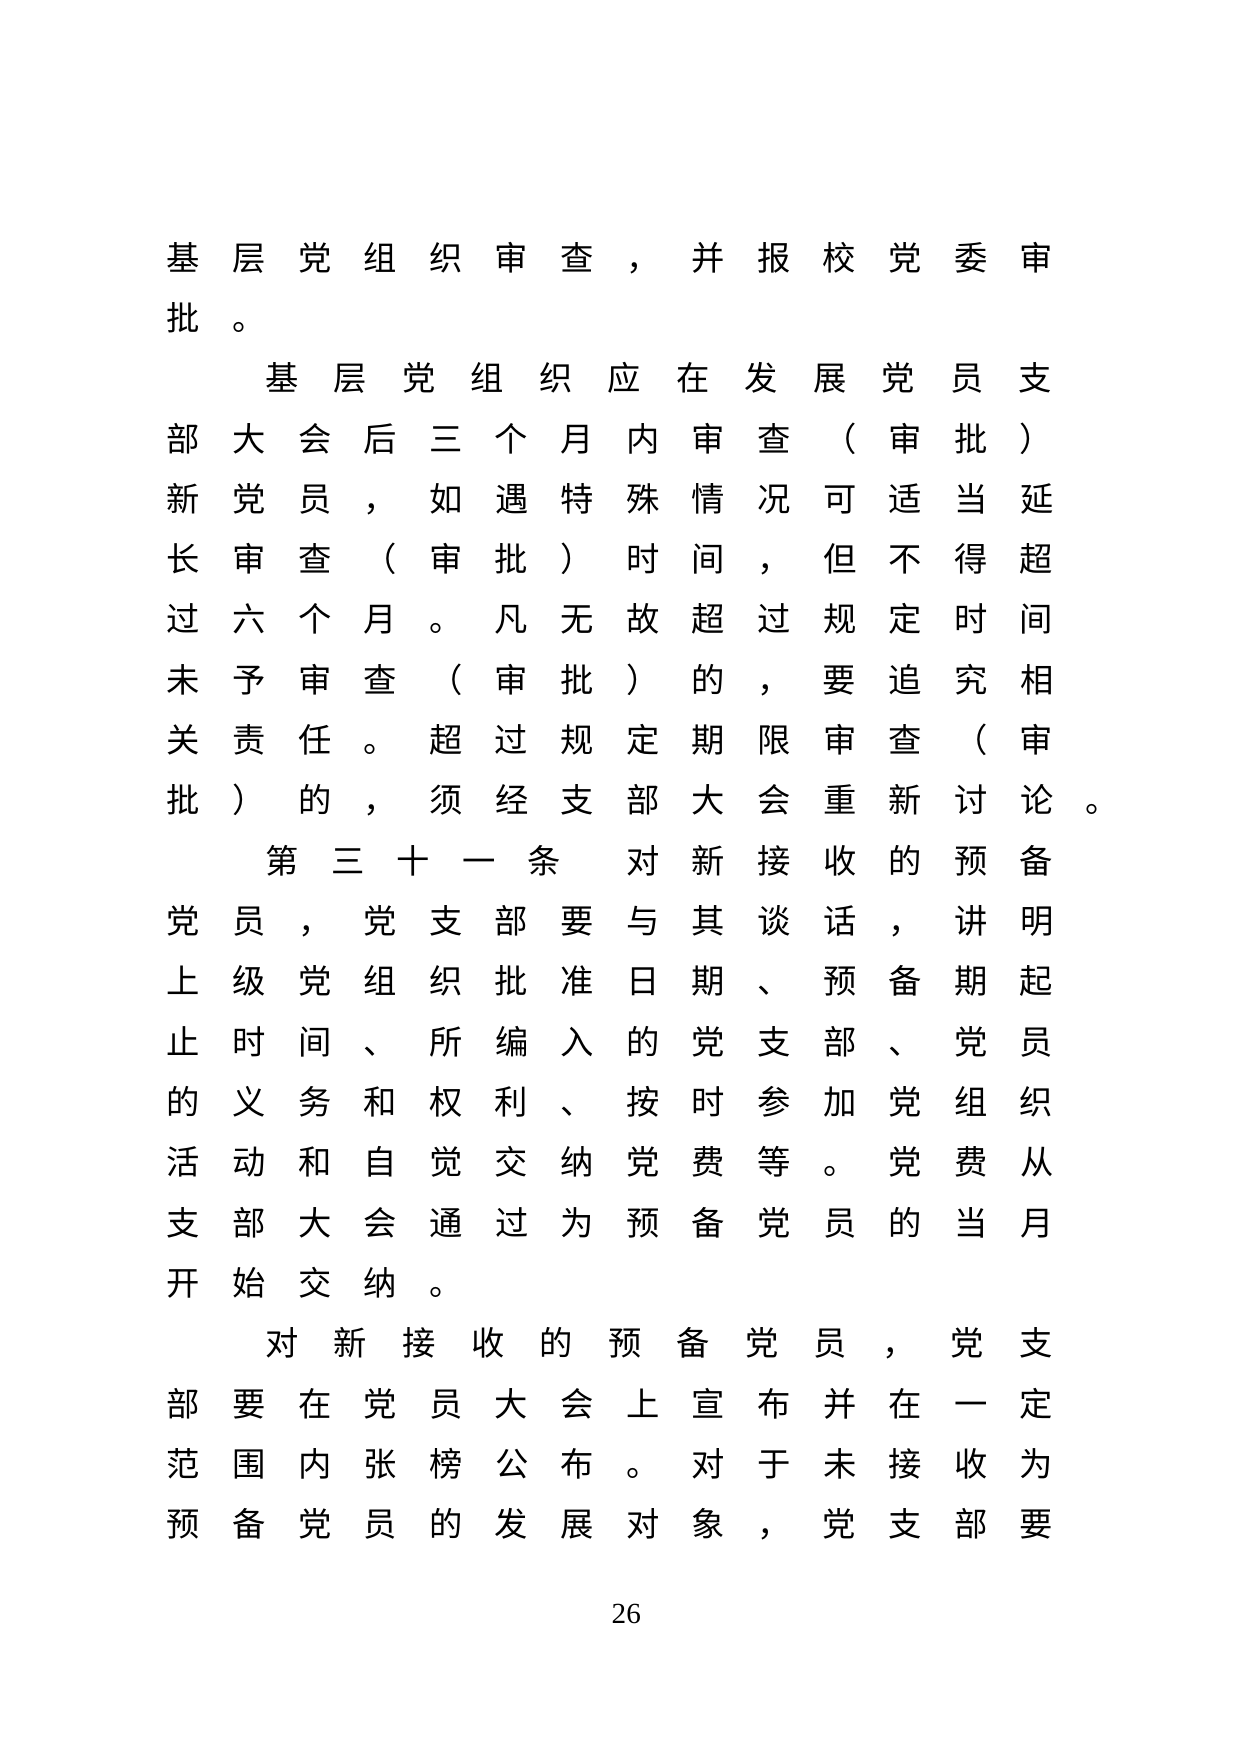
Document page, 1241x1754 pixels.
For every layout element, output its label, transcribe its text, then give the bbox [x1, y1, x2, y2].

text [167, 1311, 1085, 1552]
text 基层党组织应在发展党员支部大会后三个月内审查（审批）新党员，如遇特殊情况可适当延长审查（审批）时间，但不得超过六个月。凡无故超过规定时间未予审查（审批）的，要追究相关责任。超过规定期限审查（审批）的，须经支部大会重新讨论。 [167, 346, 1085, 828]
text 第三十一条 对新接收的预备党员，党支部要与其谈话，讲明上级党组织批准日期、预备期起止时间、所编入的党支部、党员的义务和权利、按时参加党组织活动和自觉交纳党费等。党费从支部大会通过为预备党员的当月开始交纳。 [167, 828, 1085, 1311]
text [167, 225, 1085, 346]
